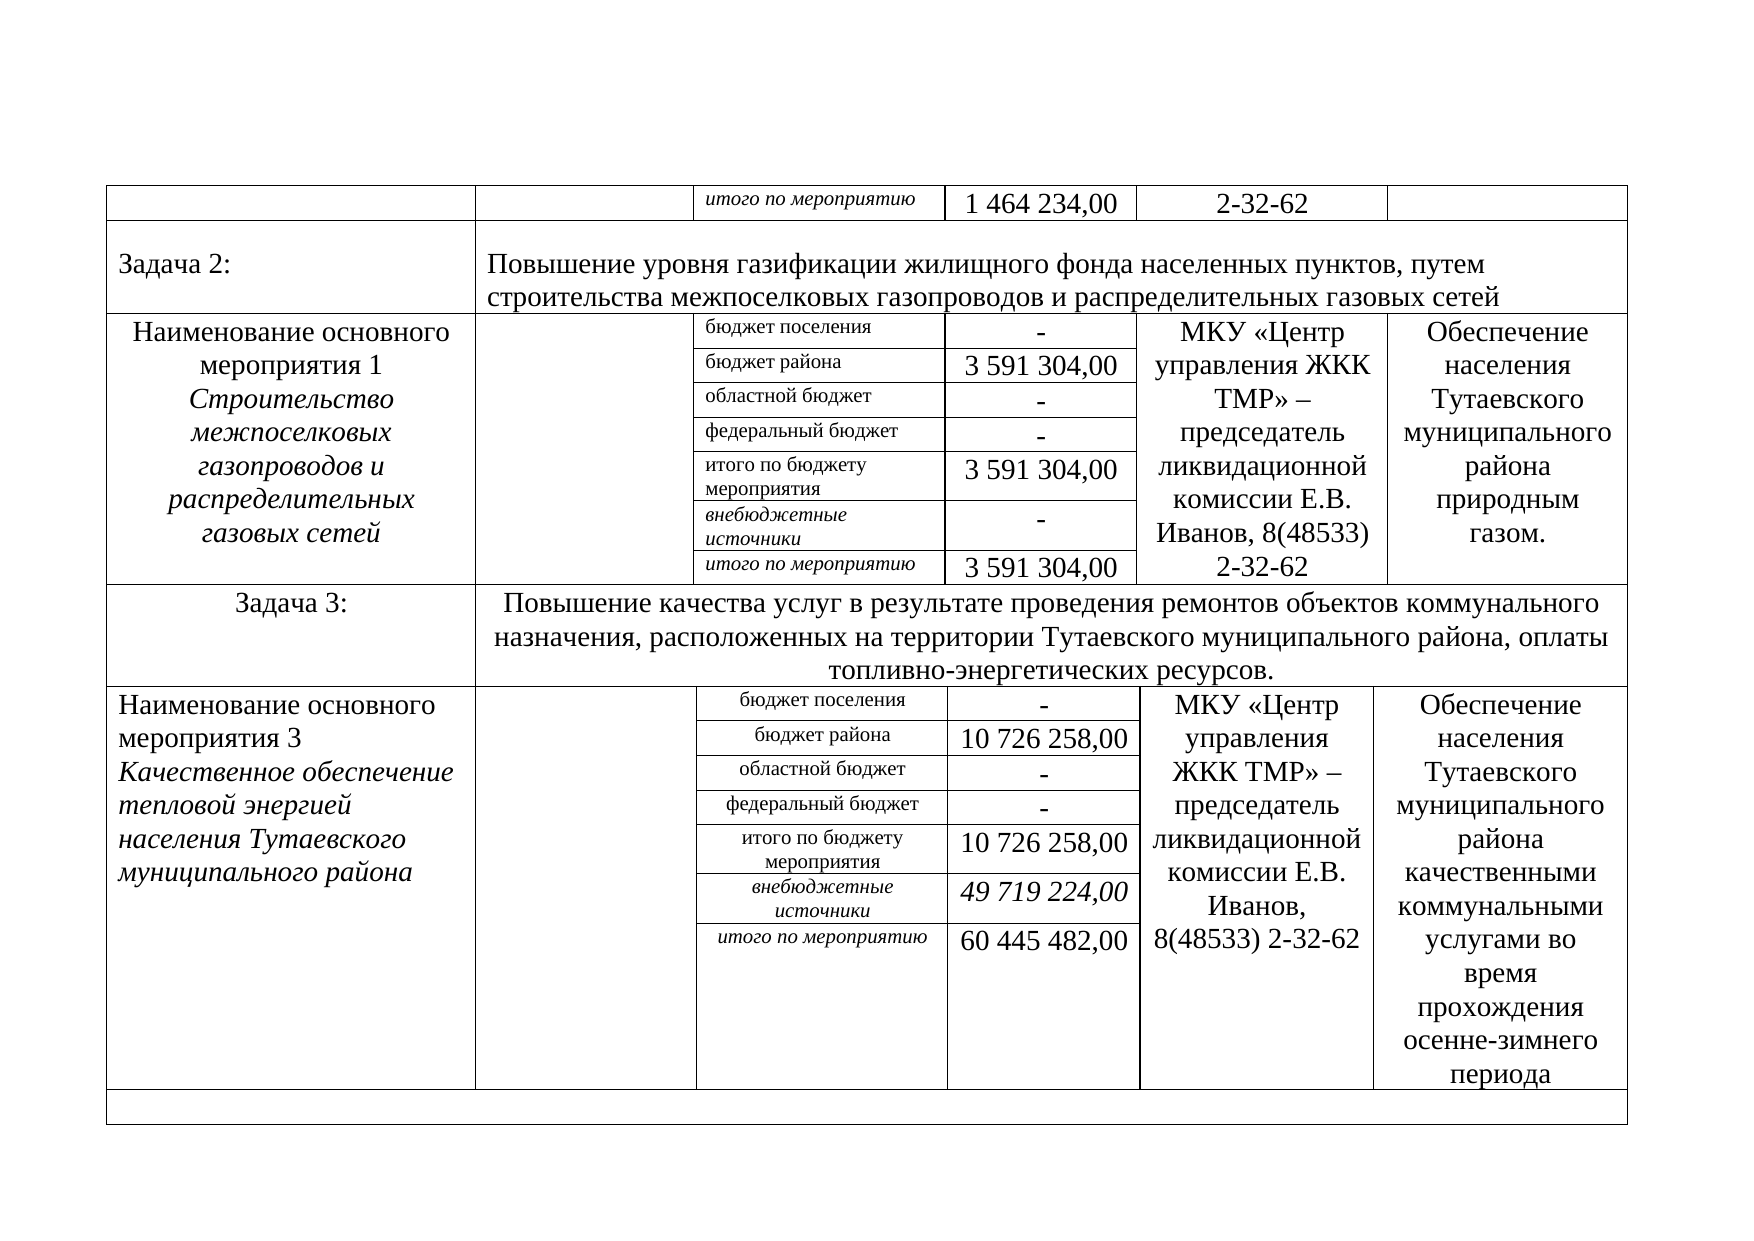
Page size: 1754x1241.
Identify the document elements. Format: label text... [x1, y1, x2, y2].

table_cell Повышение уровня газификации жилищного фонда населенных пунктов, путем строительства межпоселковых газопроводов и распределительных газовых сетей [476, 221, 1627, 313]
table_cell итого по бюджету мероприятия [697, 825, 947, 873]
table_cell - [948, 791, 1139, 824]
table_cell 3 591 304,00 [946, 349, 1136, 382]
table_cell [476, 314, 693, 584]
table_cell областной бюджет [697, 756, 947, 789]
table_cell бюджет района [697, 721, 947, 755]
table_cell Задача 3: [107, 585, 475, 686]
table_cell 60 445 482,00 [948, 924, 1139, 1089]
table_cell федеральный бюджет [694, 418, 944, 451]
table_cell Повышение качества услуг в результате проведения ремонтов объектов коммунального назначения, расположенных на территории Тутаевского муниципального района, оплаты топливно-энергетических ресурсов. [476, 585, 1627, 686]
table_cell [476, 687, 696, 1089]
table_cell Обеспечение населения Тутаевского муниципального района природным газом. [1388, 314, 1627, 584]
table_cell 1 464 234,00 [946, 186, 1136, 220]
table_cell МКУ «Центр управления ЖКК ТМР» – председатель ликвидационной комиссии Е.В. Иванов, 8(48533) 2-32-62 [1141, 687, 1373, 1089]
table_cell - [948, 687, 1139, 720]
table_cell - [946, 501, 1136, 549]
table_cell итого по бюджету мероприятия [694, 452, 944, 500]
table_cell Наименование основного мероприятия 3 Качественное обеспечение тепловой энергией населения Тутаевского муниципального района [107, 687, 475, 1089]
table_cell - [948, 756, 1139, 789]
table_cell итого по мероприятию [694, 551, 944, 584]
table_cell федеральный бюджет [697, 791, 947, 824]
table_cell 3 591 304,00 [946, 452, 1136, 500]
table_cell - [946, 418, 1136, 451]
table_cell бюджет поселения [697, 687, 947, 720]
table_cell Обеспечение населения Тутаевского муниципального района качественными коммунальными услугами во время прохождения осенне-зимнего периода [1374, 687, 1627, 1089]
table_cell 3 591 304,00 [946, 551, 1136, 584]
table_cell Задача 2: [107, 221, 475, 313]
table_cell [107, 1090, 1627, 1124]
table_cell - [946, 314, 1136, 347]
table_cell МКУ «Центр управления ЖКК ТМР» – председатель ликвидационной комиссии Е.В. Иванов, 8(48533) 2-32-62 [1137, 314, 1387, 584]
table_cell областной бюджет [694, 383, 944, 417]
table_cell 10 726 258,00 [948, 825, 1139, 873]
table_cell 49 719 224,00 [948, 874, 1139, 922]
table_cell бюджет поселения [694, 314, 944, 347]
table_cell - [946, 383, 1136, 417]
table_cell итого по мероприятию [694, 186, 944, 220]
table_cell бюджет района [694, 349, 944, 382]
table_cell внебюджетные источники [694, 501, 944, 549]
table_cell 10 726 258,00 [948, 721, 1139, 755]
table_cell итого по мероприятию [697, 924, 947, 1089]
table_cell внебюджетные источники [697, 874, 947, 922]
table_cell Наименование основного мероприятия 1 Строительство межпоселковых газопроводов и распределительных газовых сетей [107, 314, 475, 584]
